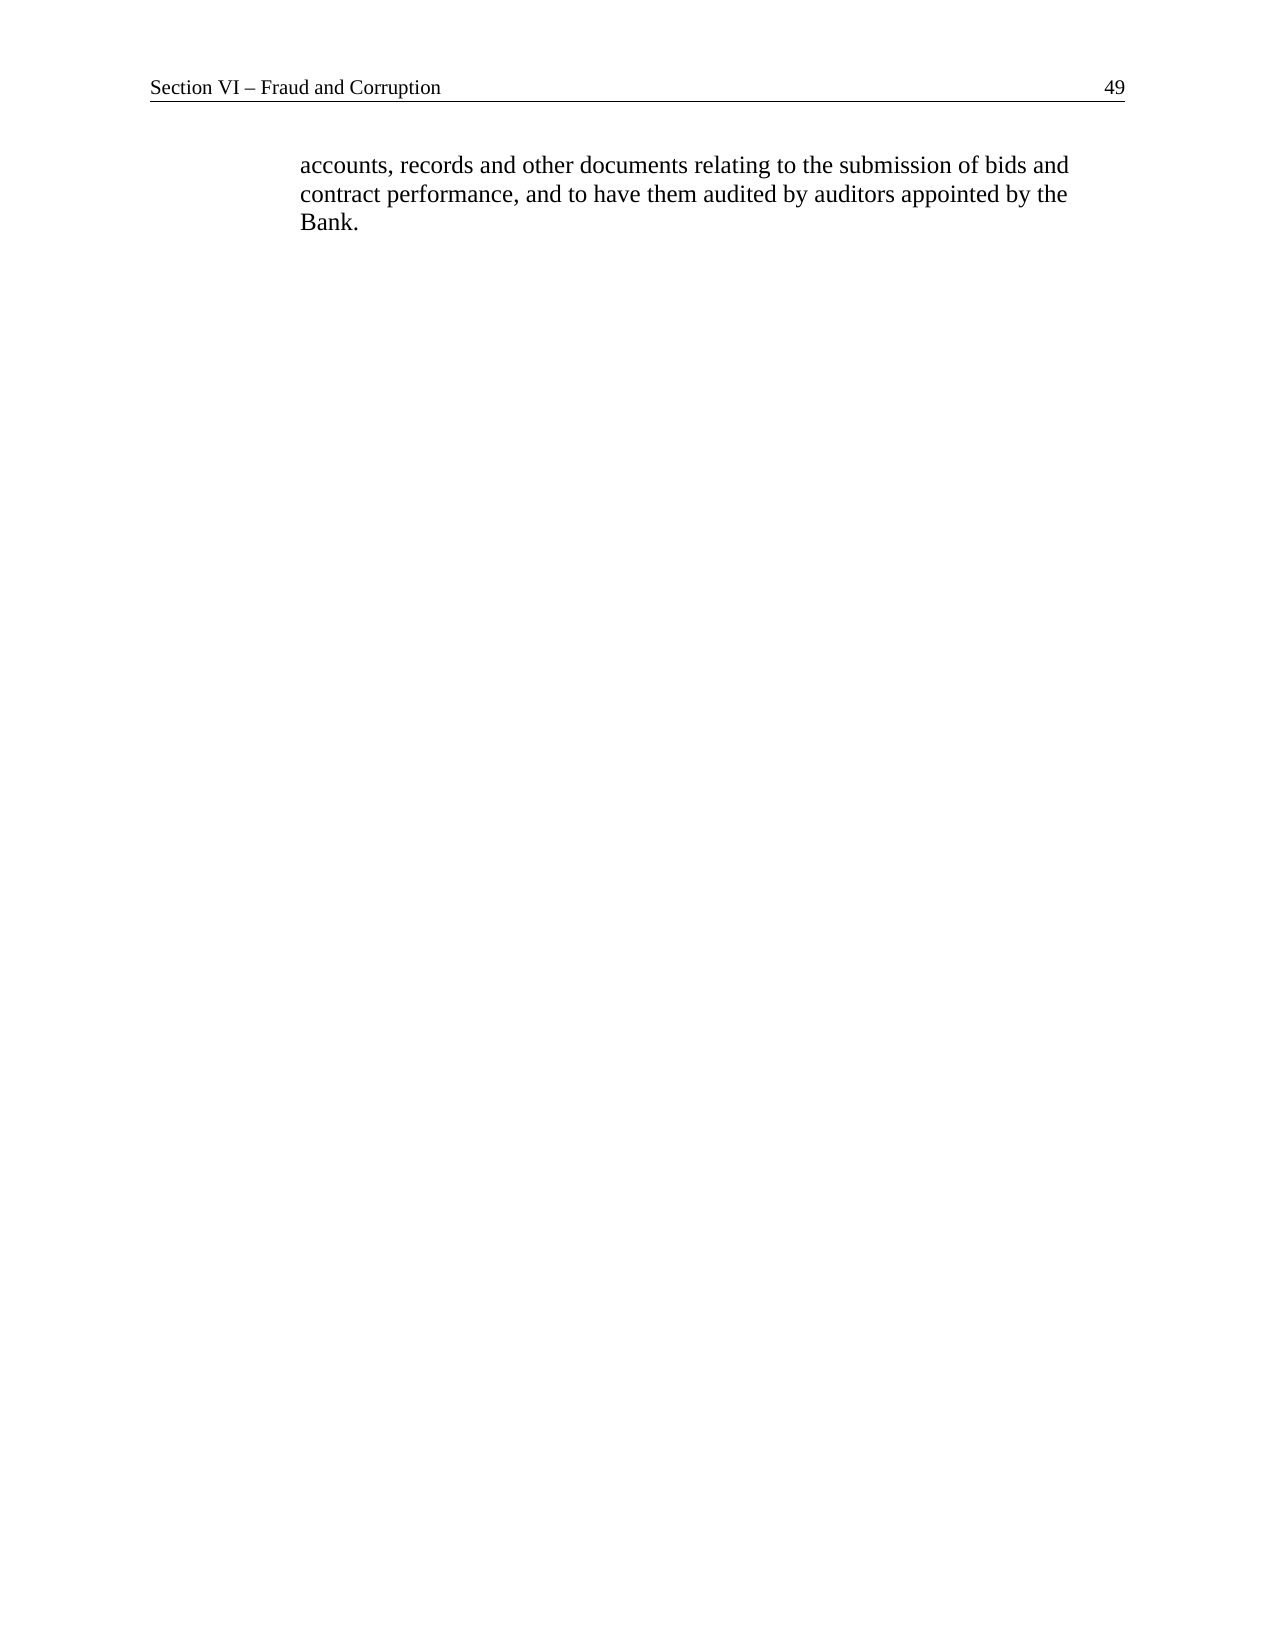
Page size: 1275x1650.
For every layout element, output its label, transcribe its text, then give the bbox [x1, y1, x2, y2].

list Requires that a clause be included in request for bid/request for proposals documents and in contracts financed by a Bank loan, requiring (i) bidders, consultants, contractors, and suppliers, and their sub-contractors, sub-consultants, service providers, suppliers, agents personnel, permit the Bank to inspect all accounts, records and other documents relating to the submission of bids and contract performance, and to have them audited by auditors appointed by the Bank. [262, 150, 1125, 236]
